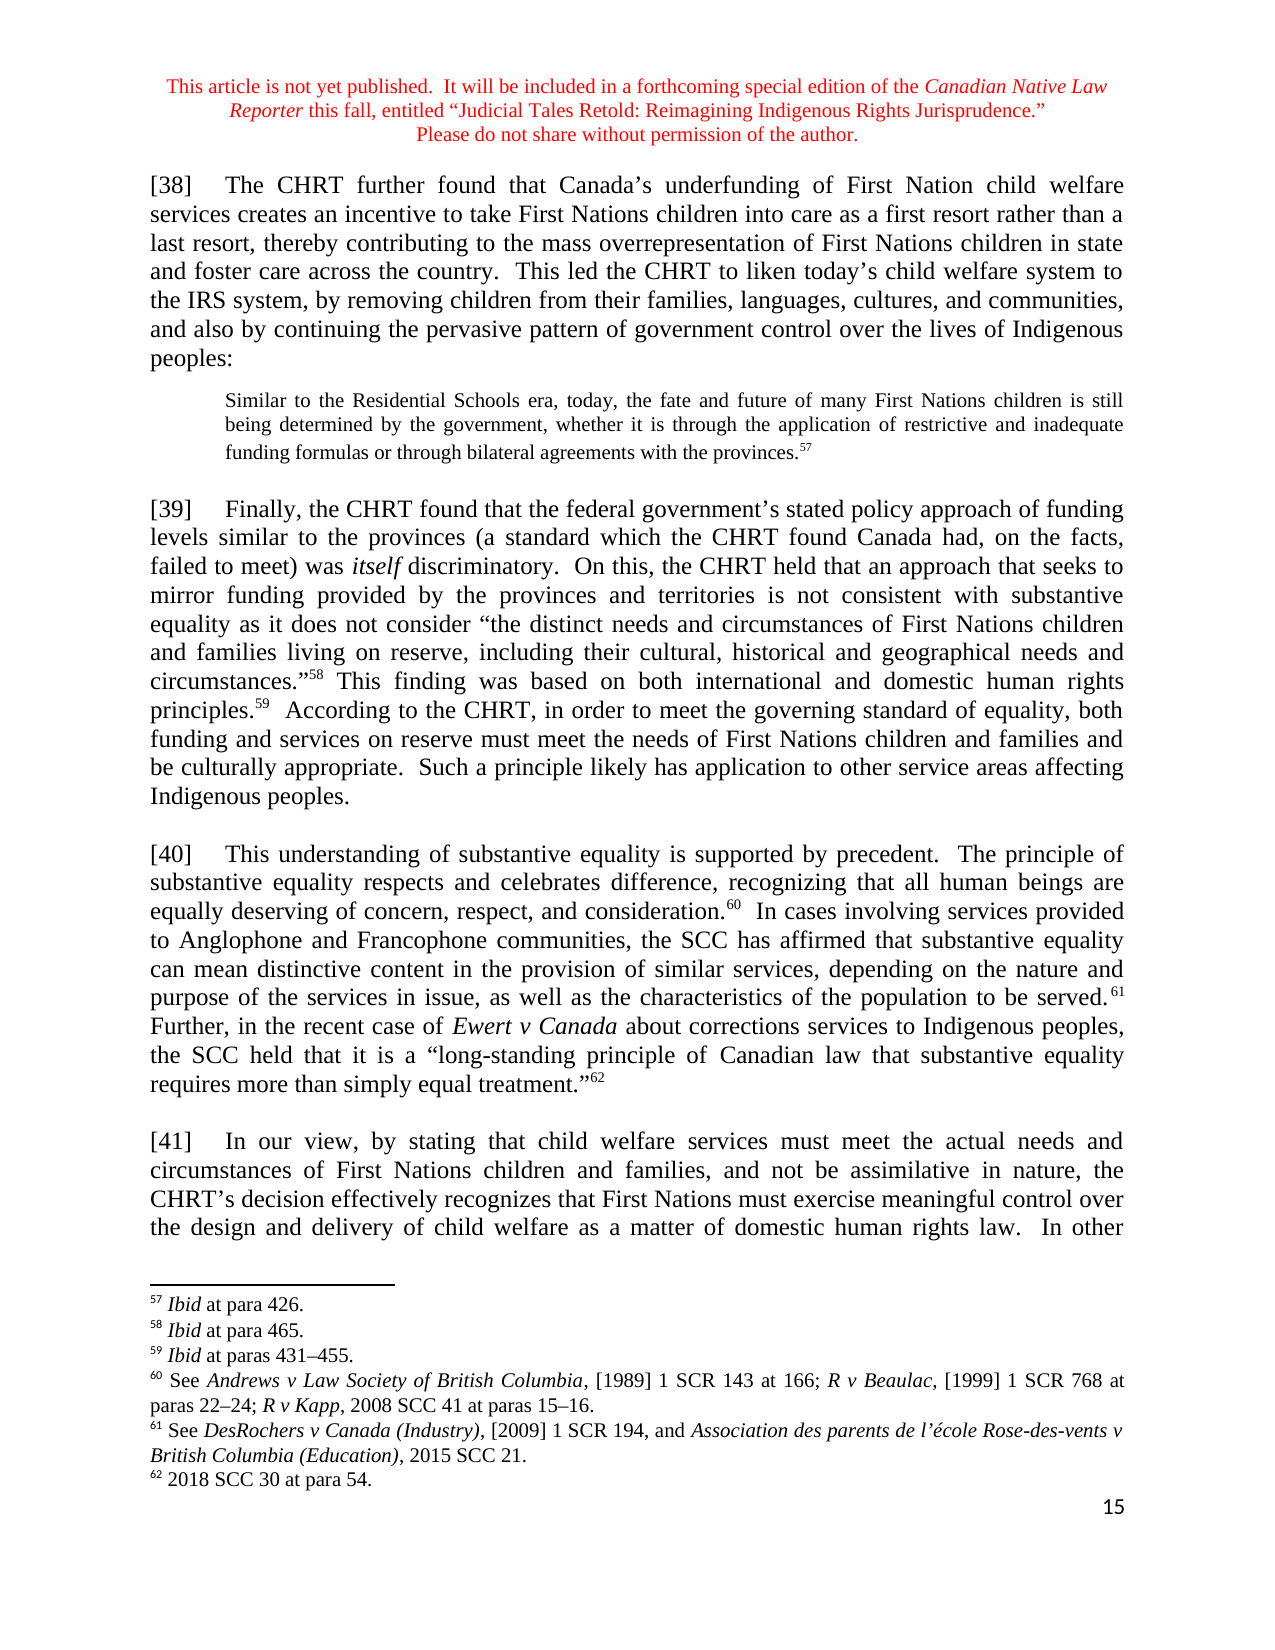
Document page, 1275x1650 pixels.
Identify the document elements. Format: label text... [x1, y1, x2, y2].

list Finally, the CHRT found that the federal government’s stated policy approach of funding levels similar to the provinces (a standard which the CHRT found Canada had, on the facts, failed to meet) was itself discriminatory. On this, the CHRT held that an approach that seeks to mirror funding provided by the provinces and territories is not consistent with substantive equality as it does not consider “the distinct needs and circumstances of First Nations children and families living on reserve, including their cultural, historical and geographical needs and circumstances.” This finding was based on both international and domestic human rights principles. According to the CHRT, in order to meet the governing standard of equality, both funding and services on reserve must meet the needs of First Nations children and families and be culturally appropriate. Such a principle likely has application to other service areas affecting Indigenous peoples. [150, 494, 1125, 810]
list The CHRT further found that Canada’s underfunding of First Nation child welfare services creates an incentive to take First Nations children into care as a first resort rather than a last resort, thereby contributing to the mass overrepresentation of First Nations children in state and foster care across the country. This led the CHRT to liken today’s child welfare system to the IRS system, by removing children from their families, languages, cultures, and communities, and also by continuing the pervasive pattern of government control over the lives of Indigenous peoples: [150, 170, 1125, 371]
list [150, 1126, 1125, 1241]
text Similar to the Residential Schools era, today, the fate and future of many First Nations children is still being determined by the government, whether it is through the application of restrictive and inadequate funding formulas or through bilateral agreements with the provinces. [225, 388, 1125, 465]
list This understanding of substantive equality is supported by precedent. The principle of substantive equality respects and celebrates difference, recognizing that all human beings are equally deserving of concern, respect, and consideration. In cases involving services provided to Anglophone and Francophone communities, the SCC has affirmed that substantive equality can mean distinctive content in the provision of similar services, depending on the nature and purpose of the services in issue, as well as the characteristics of the population to be served. Further, in the recent case of Ewert v Canada about corrections services to Indigenous peoples, the SCC held that it is a “long-standing principle of Canadian law that substantive equality requires more than simply equal treatment.” [150, 839, 1125, 1097]
